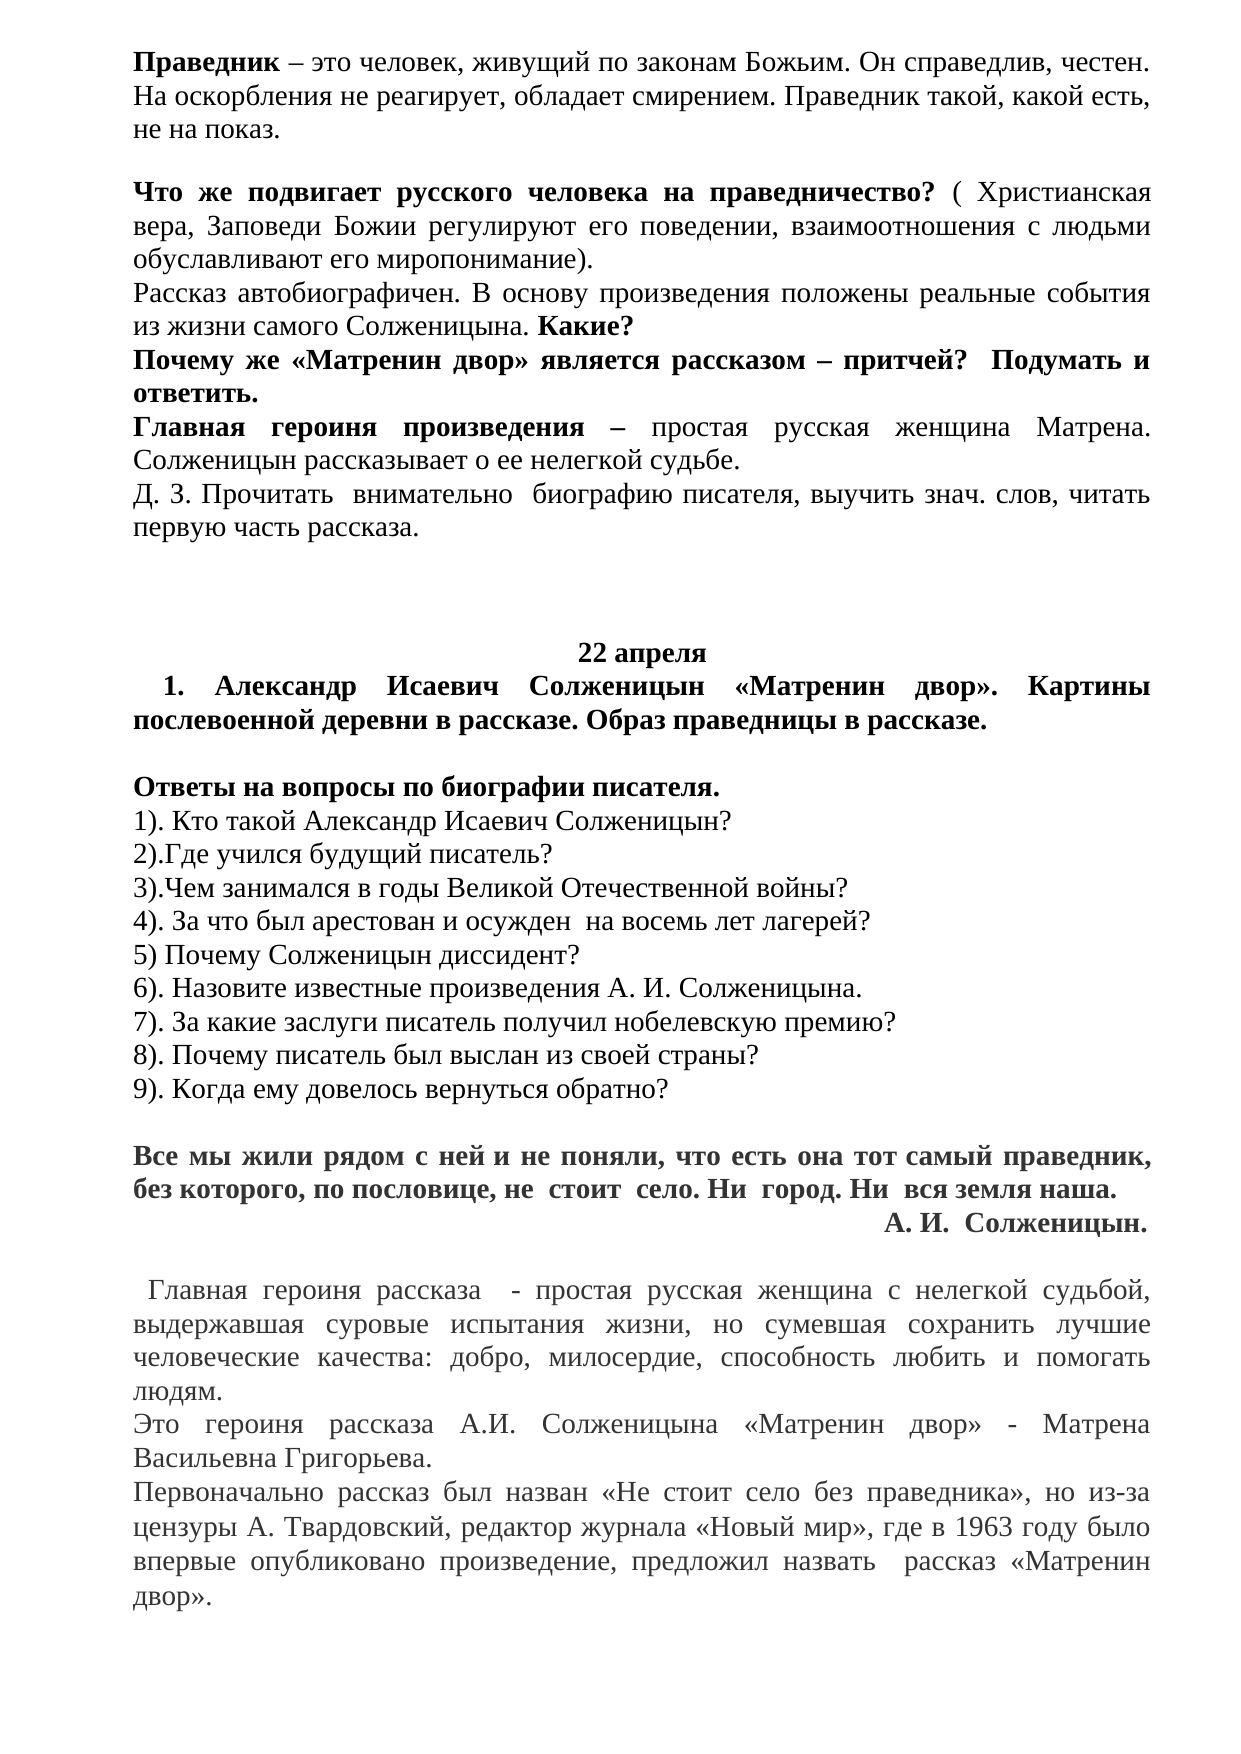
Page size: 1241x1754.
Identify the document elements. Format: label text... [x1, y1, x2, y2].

text 5) Почему Солженицын диссидент? [133, 937, 1152, 970]
text Это героиня рассказа А.И. Солженицына «Матренин двор» - Матрена Васильевна Григорьева. [133, 1406, 1152, 1473]
text 7). За какие заслуги писатель получил нобелевскую премию? [133, 1004, 1152, 1037]
text Д. З. Прочитать внимательно биографию писателя, выучить знач. слов, читать первую часть рассказа. [133, 476, 1152, 543]
text А. И. Солженицын. [133, 1205, 1152, 1239]
text 9). Когда ему довелось вернуться обратно? [133, 1071, 1152, 1104]
text 3).Чем занимался в годы Великой Отечественной войны? [133, 870, 1152, 903]
text 22 апреля [133, 635, 1152, 668]
text Почему же «Матренин двор» является рассказом – притчей? Подумать и ответить. [133, 342, 1152, 409]
text Праведник – это человек, живущий по законам Божьим. Он справедлив, честен. На оскорбления не реагирует, обладает смирением. Праведник такой, какой есть, не на показ. [133, 44, 1152, 145]
text Первоначально рассказ был назван «Не стоит село без праведника», но из-за цензуры А. Твардовский, редактор журнала «Новый мир», где в 1963 году было впервые опубликовано произведение, предложил назвать рассказ «Матренин двор». [133, 1473, 1152, 1611]
text Рассказ автобиографичен. В основу произведения положены реальные события из жизни самого Солженицына. Какие? [133, 275, 1152, 342]
text 1. Александр Исаевич Солженицын «Матренин двор». Картины послевоенной деревни в рассказе. Образ праведницы в рассказе. [133, 668, 1152, 736]
text Главная героиня произведения – простая русская женщина Матрена. Солженицын рассказывает о ее нелегкой судьбе. [133, 409, 1152, 476]
text Что же подвигает русского человека на праведничество? ( Христианская вера, Заповеди Божии регулируют его поведении, взаимоотношения с людьми обуславливают его миропонимание). [133, 174, 1152, 275]
text Ответы на вопросы по биографии писателя. [133, 769, 1152, 803]
text Все мы жили рядом с ней и не поняли, что есть она тот самый праведник, без которого, по пословице, не стоит село. Ни город. Ни вся земля наша. [133, 1138, 1152, 1205]
text 8). Почему писатель был выслан из своей страны? [133, 1037, 1152, 1071]
text 2).Где учился будущий писатель? [133, 836, 1152, 870]
text 4). За что был арестован и осужден на восемь лет лагерей? [133, 903, 1152, 937]
text Главная героиня рассказа - простая русская женщина с нелегкой судьбой, выдержавшая суровые испытания жизни, но сумевшая сохранить лучшие человеческие качества: добро, милосердие, способность любить и помогать людям. [133, 1272, 1152, 1406]
text 1). Кто такой Александр Исаевич Солженицын? [133, 803, 1152, 836]
text 6). Назовите известные произведения А. И. Солженицына. [133, 970, 1152, 1004]
